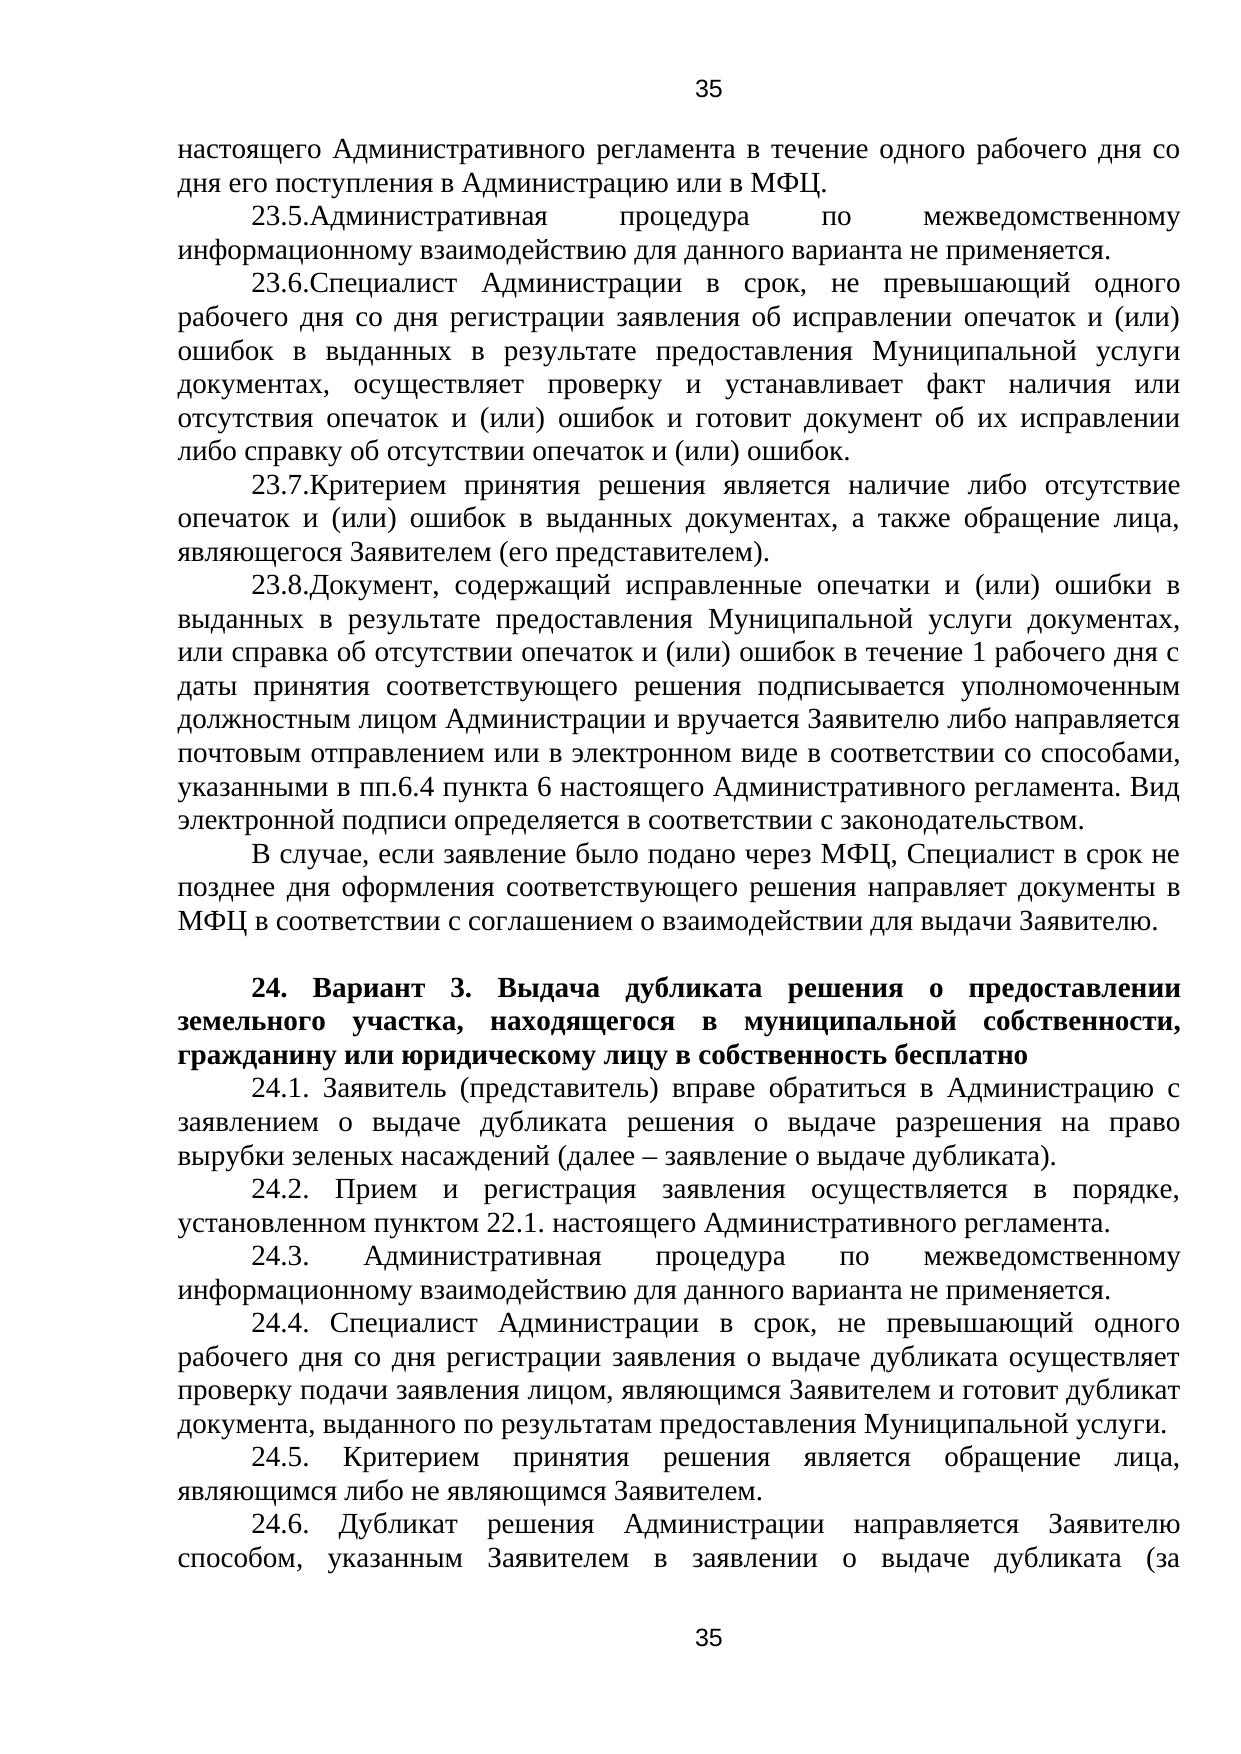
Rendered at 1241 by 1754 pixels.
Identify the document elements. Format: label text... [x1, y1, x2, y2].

text 24.5. Критерием принятия решения является обращение лица, являющимся либо не являющимся Заявителем. [177, 1439, 1181, 1507]
text 24. Вариант 3. Выдача дубликата решения о предоставлении земельного участка, находящегося в муниципальной собственности, гражданину или юридическому лицу в собственность бесплатно [177, 970, 1181, 1071]
text 24.3. Административная процедура по межведомственному информационному взаимодействию для данного варианта не применяется. [177, 1238, 1181, 1305]
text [177, 1507, 1181, 1574]
text 24.2. Прием и регистрация заявления осуществляется в порядке, установленном пунктом 22.1. настоящего Административного регламента. [177, 1171, 1181, 1238]
text 23.8.Документ, содержащий исправленные опечатки и (или) ошибки в выданных в результате предоставления Муниципальной услуги документах, или справка об отсутствии опечаток и (или) ошибок в течение 1 рабочего дня с даты принятия соответствующего решения подписывается уполномоченным должностным лицом Администрации и вручается Заявителю либо направляется почтовым отправлением или в электронном виде в соответствии со способами, указанными в пп.6.4 пункта 6 настоящего Административного регламента. Вид электронной подписи определяется в соответствии с законодательством. [177, 567, 1181, 836]
text В случае, если заявление было подано через МФЦ, Специалист в срок не позднее дня оформления соответствующего решения направляет документы в МФЦ в соответствии с соглашением о взаимодействии для выдачи Заявителю. [177, 836, 1181, 936]
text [177, 131, 1181, 198]
text 23.5.Административная процедура по межведомственному информационному взаимодействию для данного варианта не применяется. [177, 198, 1181, 266]
text 24.1. Заявитель (представитель) вправе обратиться в Администрацию с заявлением о выдаче дубликата решения о выдаче разрешения на право вырубки зеленых насаждений (далее – заявление о выдаче дубликата). [177, 1071, 1181, 1171]
text 24.4. Специалист Администрации в срок, не превышающий одного рабочего дня со дня регистрации заявления о выдаче дубликата осуществляет проверку подачи заявления лицом, являющимся Заявителем и готовит дубликат документа, выданного по результатам предоставления Муниципальной услуги. [177, 1305, 1181, 1439]
text 23.7.Критерием принятия решения является наличие либо отсутствие опечаток и (или) ошибок в выданных документах, а также обращение лица, являющегося Заявителем (его представителем). [177, 467, 1181, 567]
text 23.6.Специалист Администрации в срок, не превышающий одного рабочего дня со дня регистрации заявления об исправлении опечаток и (или) ошибок в выданных в результате предоставления Муниципальной услуги документах, осуществляет проверку и устанавливает факт наличия или отсутствия опечаток и (или) ошибок и готовит документ об их исправлении либо справку об отсутствии опечаток и (или) ошибок. [177, 266, 1181, 467]
